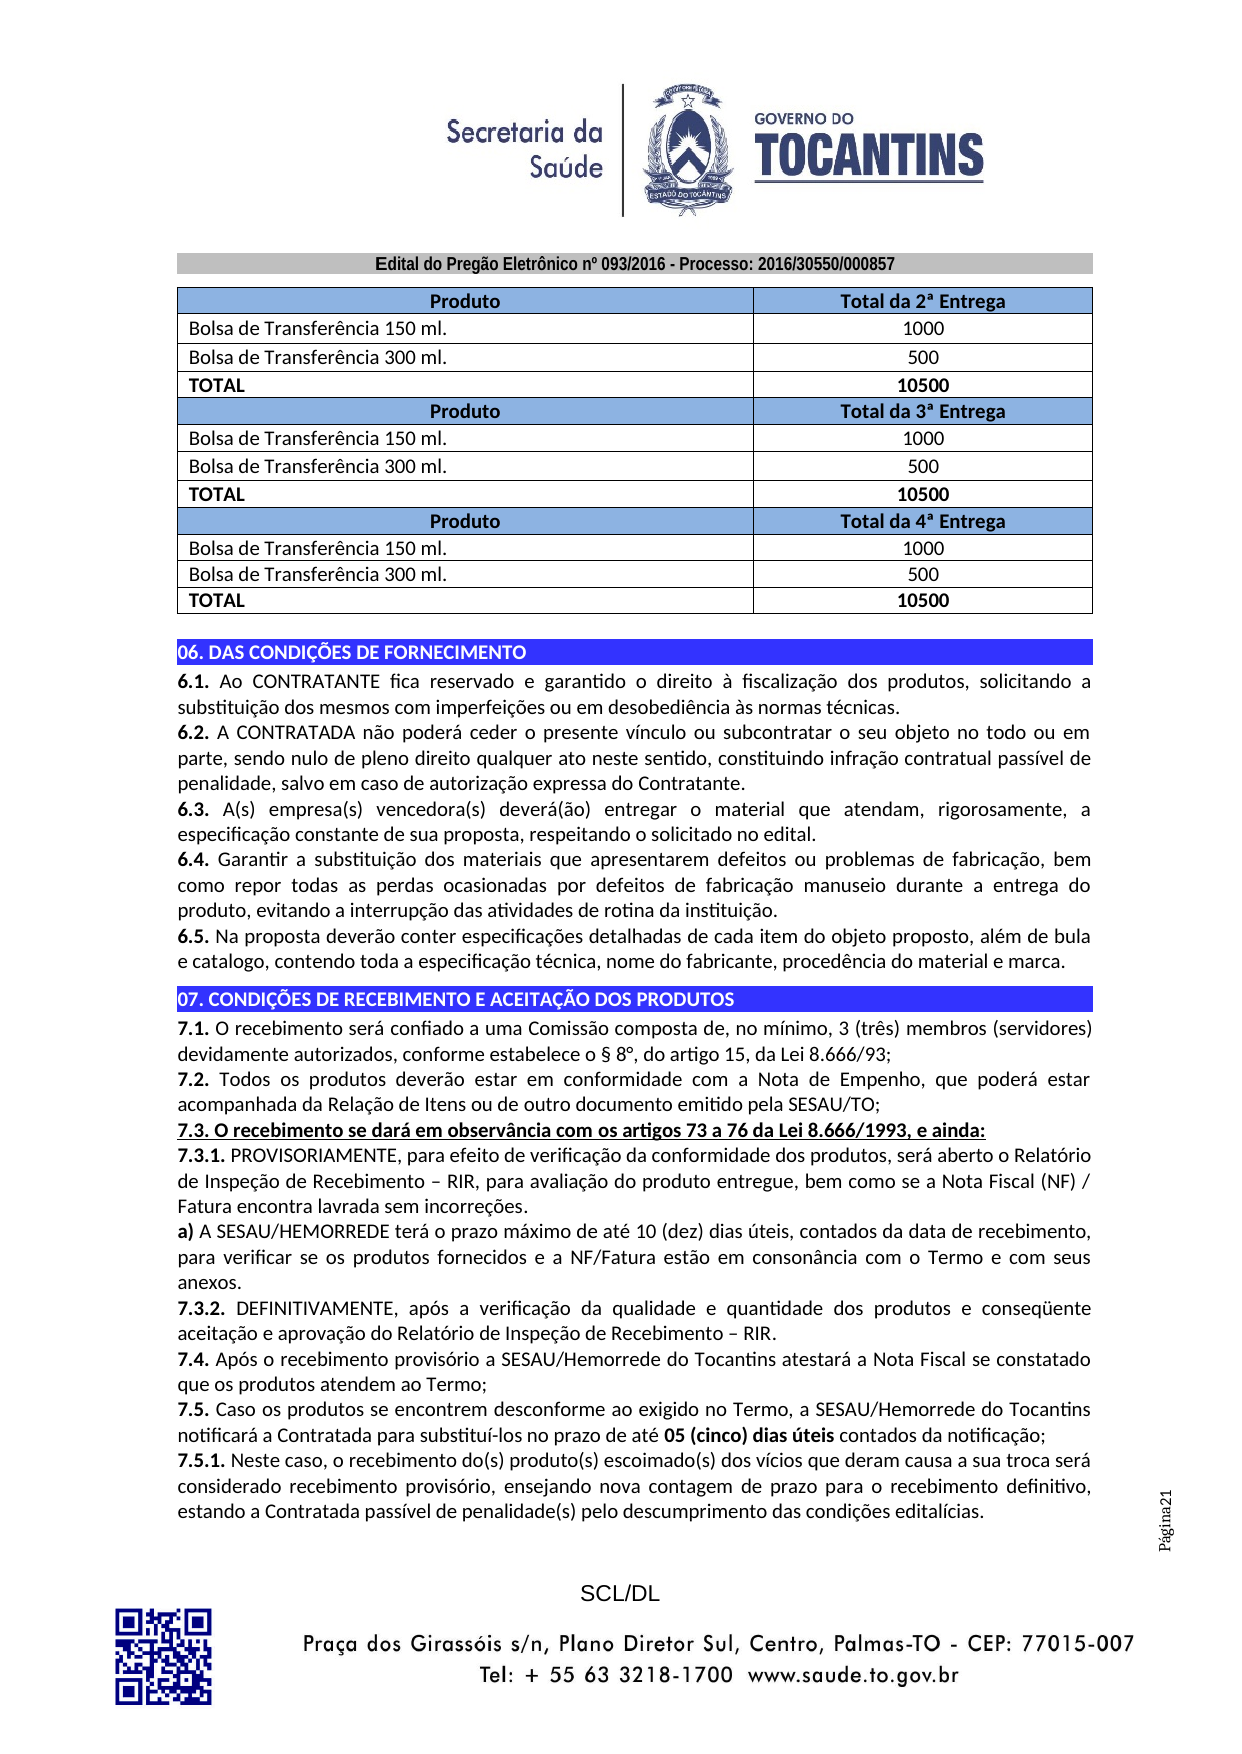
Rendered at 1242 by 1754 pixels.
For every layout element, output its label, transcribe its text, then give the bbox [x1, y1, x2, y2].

table_cell Bolsa de Transferência 300 ml. [178, 344, 753, 371]
table_cell Bolsa de Transferência 300 ml. [178, 561, 753, 587]
table_cell 1000 [754, 425, 1092, 451]
table_cell TOTAL [178, 372, 753, 397]
table_cell 1000 [754, 535, 1092, 560]
text 7.3.2. DEFINITIVAMENTE, após a verificação da qualidade e quantidade dos produtos e conseqüente aceitação e aprovação do Relatório de Inspeção de Recebimento – RIR. [177, 1295, 1093, 1346]
picture [3, 0, 1242, 232]
table_cell Bolsa de Transferência 150 ml. [178, 535, 753, 560]
text 6.2. A CONTRATADA não poderá ceder o presente vínculo ou subcontratar o seu objeto no todo ou em parte, sendo nulo de pleno direito qualquer ato neste sentido, constituindo infração contratual passível de penalidade, salvo em caso de autorização expressa do Contratante. [177, 719, 1093, 796]
table_cell Bolsa de Transferência 150 ml. [178, 425, 753, 451]
text 6.4. Garantir a substituição dos materiais que apresentarem defeitos ou problemas de fabricação, bem como repor todas as perdas ocasionadas por defeitos de fabricação manuseio durante a entrega do produto, evitando a interrupção das atividades de rotina da instituição. [177, 847, 1093, 923]
table_cell 10500 [754, 588, 1092, 613]
table_cell Bolsa de Transferência 150 ml. [178, 314, 753, 342]
table_cell Produto [178, 398, 753, 424]
picture [111, 1604, 1134, 1709]
table_cell Total da 4ª Entrega [754, 508, 1092, 534]
text 6.5. Na proposta deverão conter especificações detalhadas de cada item do objeto proposto, além de bula e catalogo, contendo toda a especificação técnica, nome do fabricante, procedência do material e marca. [177, 923, 1093, 974]
table_cell Total da 3ª Entrega [754, 398, 1092, 424]
table_cell TOTAL [178, 481, 753, 507]
table_cell 500 [754, 344, 1092, 371]
text 6.3. A(s) empresa(s) vencedora(s) deverá(ão) entregar o material que atendam, rigorosamente, a especificação constante de sua proposta, respeitando o solicitado no edital. [177, 796, 1093, 847]
text 7.3. O recebimento se dará em observância com os artigos 76 da Lei 8.666/1993, e ainda: [177, 1117, 1093, 1142]
table_cell Total da 2ª Entrega [754, 288, 1092, 313]
table_cell 10500 [754, 372, 1092, 397]
table_cell TOTAL [178, 588, 753, 613]
table_cell Bolsa de Transferência 300 ml. [178, 452, 753, 480]
text 7.3.1. PROVISORIAMENTE, para efeito de verificação da conformidade dos produtos, será aberto o Relatório de Inspeção de Recebimento – RIR, para avaliação do produto entregue, bem como se a Nota Fiscal (NF) / Fatura encontra lavrada sem incorreções. [177, 1142, 1093, 1219]
text a) A SESAU/HEMORREDE terá o prazo máximo de até 10 (dez) dias úteis, contados da data de recebimento, para verificar se os produtos fornecidos e a NF/Fatura estão em consonância com o Termo e com seus anexos. [177, 1219, 1093, 1295]
text 7.1. O recebimento será confiado a uma Comissão composta de, no mínimo, 3 (três) membros (servidores) devidamente autorizados, conforme estabelece o § 8°, do artigo 15, da Lei 8.666/93; [177, 1015, 1093, 1066]
table_cell 500 [754, 561, 1092, 587]
text 7.2. Todos os produtos deverão estar em conformidade com a Nota de Empenho, que poderá estar acompanhada da Relação de Itens ou de outro documento emitido pela SESAU/TO; [177, 1066, 1093, 1117]
text 7.5.1. Neste caso, o recebimento do(s) produto(s) escoimado(s) dos vícios que deram causa a sua troca será considerado recebimento provisório, ensejando nova contagem de prazo para o recebimento definitivo, estando a Contratada passível de penalidade(s) pelo descumprimento das condições editalícias. [177, 1447, 1093, 1524]
text 7.4. Após o recebimento provisório a SESAU/Hemorrede do Tocantins atestará a Nota Fiscal se constatado que os produtos atendem ao Termo; [177, 1346, 1093, 1397]
text 06. DAS CONDIÇÕES DE FORNECIMENTO [177, 639, 1093, 665]
text 6.1. Ao CONTRATANTE fica reservado e garantido o direito à fiscalização dos produtos, solicitando a substituição dos mesmos com imperfeições ou em desobediência às normas técnicas. [177, 669, 1093, 719]
table_cell 1000 [754, 314, 1092, 342]
table_cell 500 [754, 452, 1092, 480]
table_cell Produto [178, 288, 753, 313]
text 7.5. Caso os produtos se encontrem desconforme ao exigido no Termo, a SESAU/Hemorrede do Tocantins notificará a Contratada para substituí-los no prazo de até 05 (cinco) dias úteis contados da notificação; [177, 1397, 1093, 1447]
text 07. CONDIÇÕES DE RECEBIMENTO E ACEITAÇÃO DOS PRODUTOS [177, 986, 1093, 1012]
table_cell 10500 [754, 481, 1092, 507]
table_cell Produto [178, 508, 753, 534]
